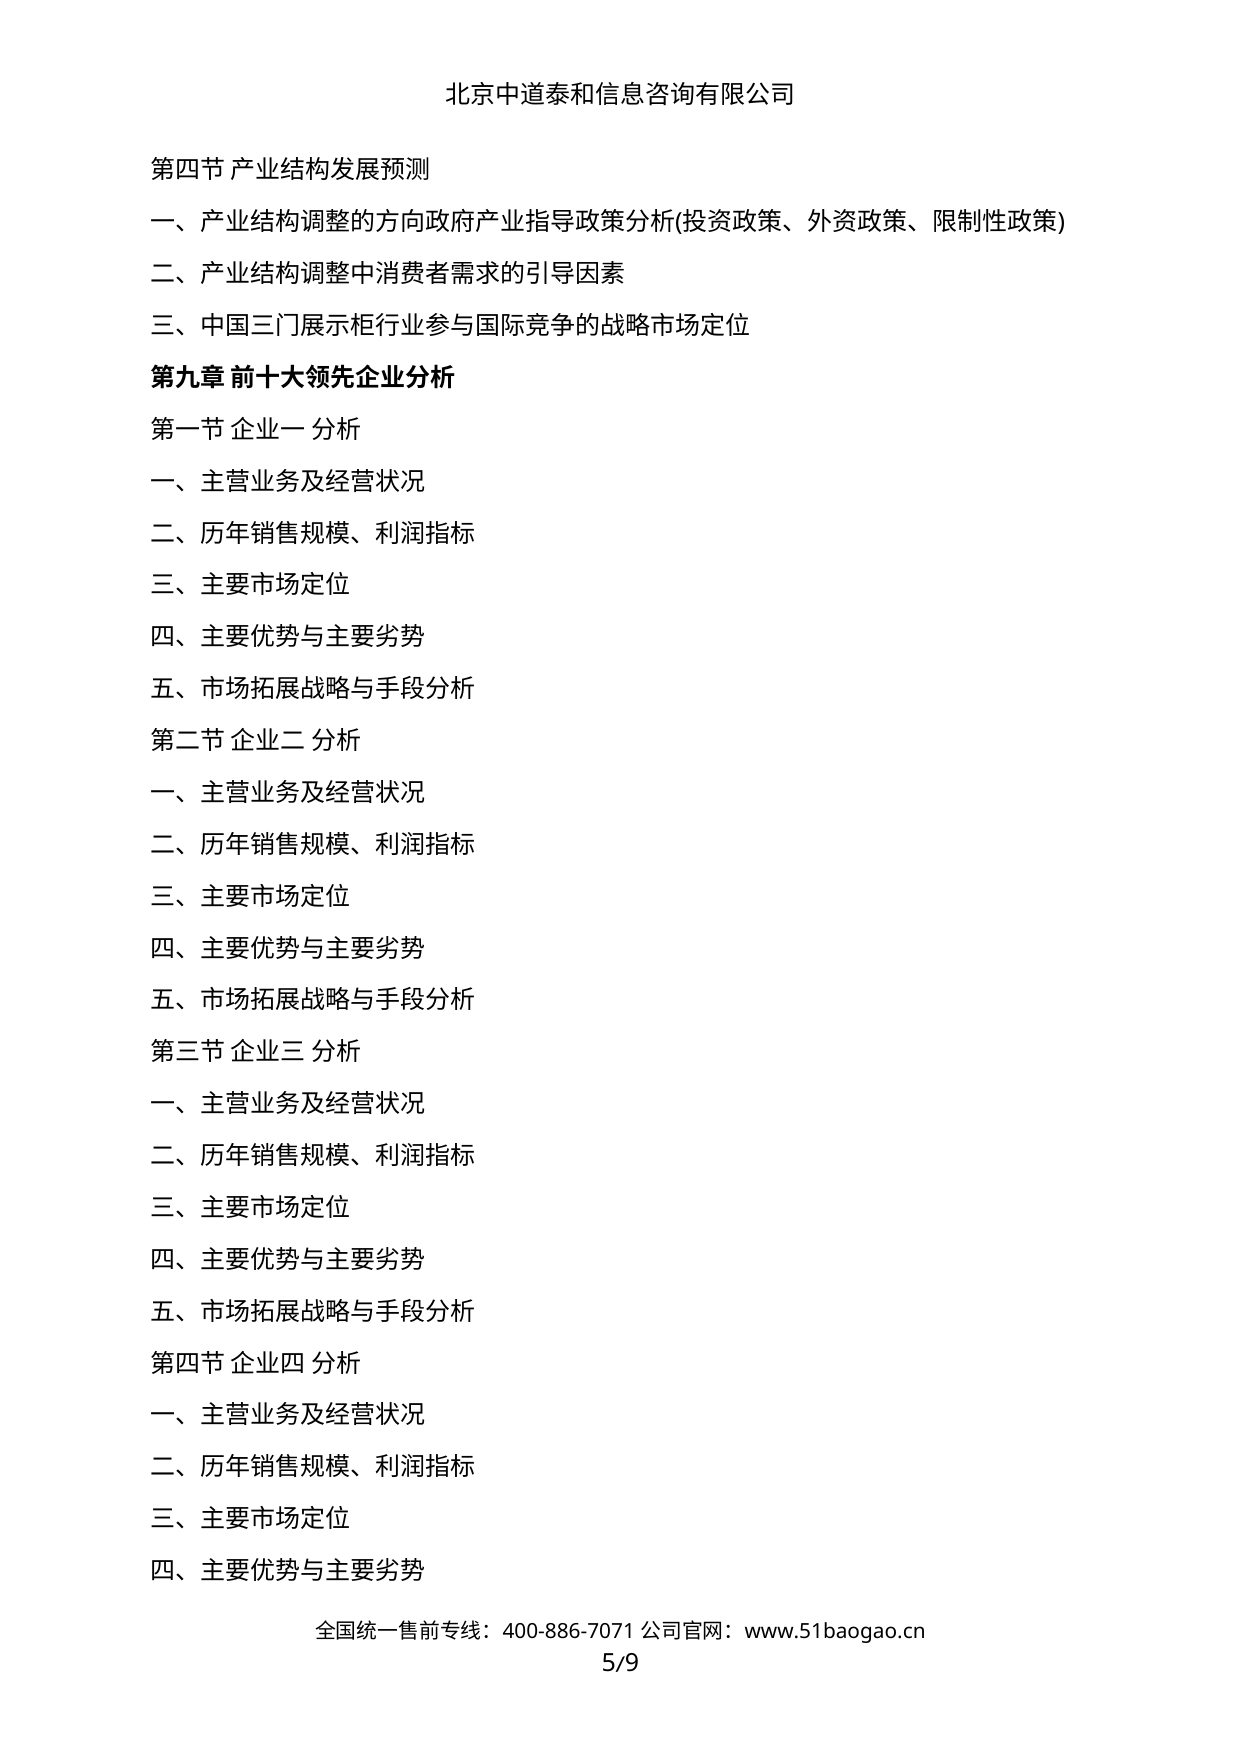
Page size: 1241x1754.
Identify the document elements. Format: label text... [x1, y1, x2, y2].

text 一、主营业务及经营状况 [150, 1084, 1090, 1120]
text 二、历年销售规模、利润指标 [150, 513, 1090, 549]
text 一、主营业务及经营状况 [150, 1395, 1090, 1431]
text 第三节 企业三 分析 [150, 1032, 1090, 1068]
text 第二节 企业二 分析 [150, 721, 1090, 757]
text 三、主要市场定位 [150, 1499, 1090, 1535]
text 一、产业结构调整的方向政府产业指导政策分析(投资政策、外资政策、限制性政策) [150, 202, 1090, 238]
text 四、主要优势与主要劣势 [150, 1239, 1090, 1276]
text 一、主营业务及经营状况 [150, 772, 1090, 809]
text 第一节 企业一 分析 [150, 409, 1090, 446]
text 四、主要优势与主要劣势 [150, 928, 1090, 964]
text 五、市场拓展战略与手段分析 [150, 669, 1090, 705]
text 第四节 产业结构发展预测 [150, 150, 1090, 186]
text 一、主营业务及经营状况 [150, 461, 1090, 497]
text 二、历年销售规模、利润指标 [150, 1447, 1090, 1483]
text 二、产业结构调整中消费者需求的引导因素 [150, 254, 1090, 290]
text 四、主要优势与主要劣势 [150, 1551, 1090, 1587]
text 三、中国三门展示柜行业参与国际竞争的战略市场定位 [150, 306, 1090, 342]
text 二、历年销售规模、利润指标 [150, 824, 1090, 861]
text 第四节 企业四 分析 [150, 1343, 1090, 1379]
text 二、历年销售规模、利润指标 [150, 1136, 1090, 1172]
text 三、主要市场定位 [150, 565, 1090, 601]
text 五、市场拓展战略与手段分析 [150, 1291, 1090, 1327]
text 三、主要市场定位 [150, 876, 1090, 912]
text 五、市场拓展战略与手段分析 [150, 980, 1090, 1016]
text 四、主要优势与主要劣势 [150, 617, 1090, 653]
text 第九章 前十大领先企业分析 [150, 357, 1090, 394]
text 三、主要市场定位 [150, 1187, 1090, 1224]
